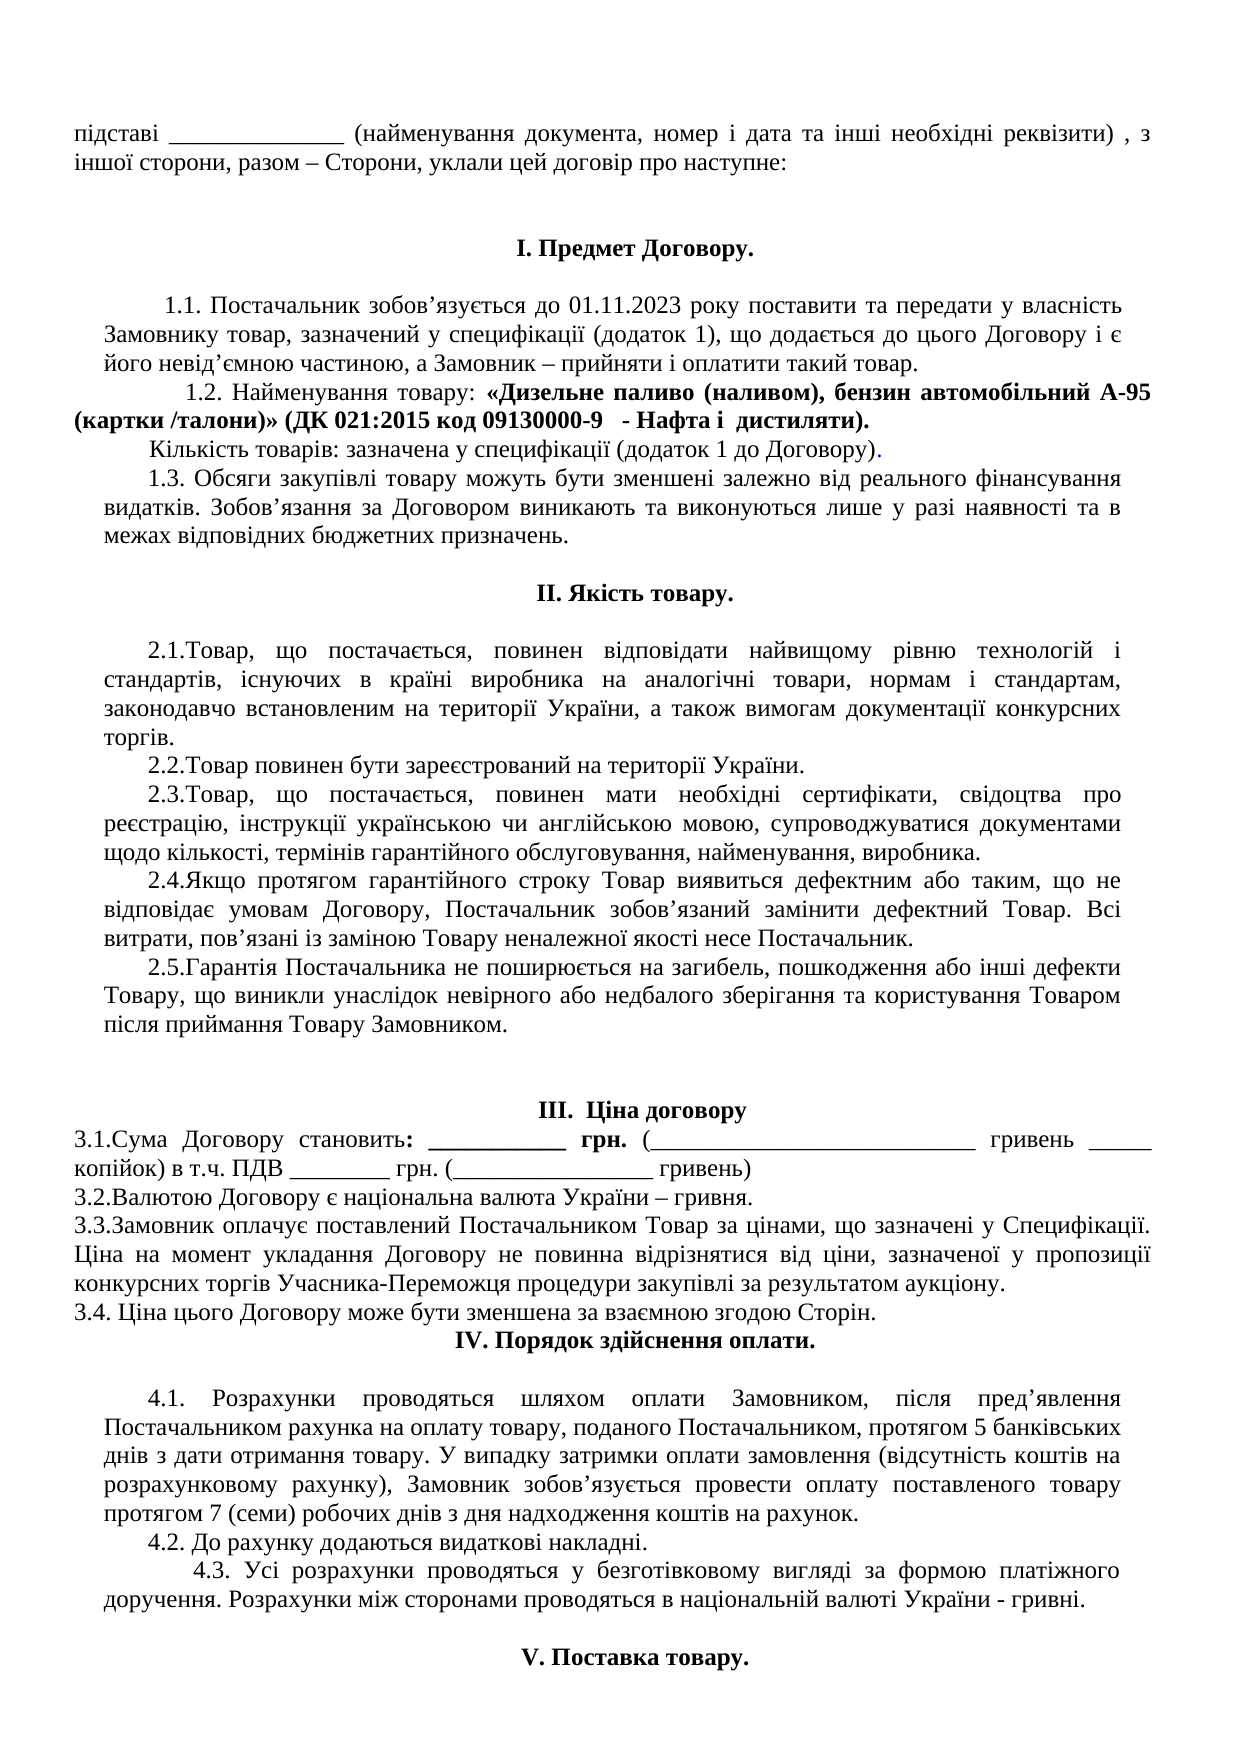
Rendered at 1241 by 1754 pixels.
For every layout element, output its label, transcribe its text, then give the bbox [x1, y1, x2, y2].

text 1.1. Постачальник зобов’язується до 01.11.2023 року поставити та передати у власність Замовнику товар, зазначений у специфікації (додаток 1), що додається до цього Договору і є його невід’ємною частиною, а Замовник – прийняти і оплатити такий товар. [103, 291, 1122, 377]
text 3.3.Замовник оплачує поставлений Постачальником Товар за цінами, що зазначені у Специфікації. Ціна на момент укладання Договору не повинна відрізнятися від ціни, зазначеної у пропозиції конкурсних торгів Учасника-Переможця процедури закупівлі за результатом аукціону. [74, 1211, 1152, 1297]
text 4.3. Усі розрахунки проводяться у безготівковому вигляді за формою платіжного доручення. Розрахунки між сторонами проводяться в національній валюті України - гривні. [103, 1556, 1122, 1613]
text V. Поставка товару. [103, 1642, 1122, 1671]
text 2.4.Якщо протягом гарантійного строку Товар виявиться дефектним або таким, що не відповідає умовам Договору, Постачальник зобов’язаний замінити дефектний Товар. Всі витрати, пов’язані із заміною Товару неналежної якості несе Постачальник. [103, 866, 1122, 952]
text І. Предмет Договору. [103, 233, 1122, 262]
text ІІІ. Ціна договору [74, 1096, 1152, 1124]
text 2.5.Гарантія Постачальника не поширюється на загибель, пошкодження або інші дефекти Товару, що виникли унаслідок невірного або недбалого зберігання та користування Товаром після приймання Товару Замовником. [103, 952, 1122, 1038]
text 1.3. Обсяги закупівлі товару можуть бути зменшені залежно від реального фінансування видатків. Зобов’язання за Договором виникають та виконуються лише у разі наявності та в межах відповідних бюджетних призначень. [103, 463, 1122, 549]
text 3.4. Ціна цього Договору може бути зменшена за взаємною згодою Сторін. [74, 1297, 1152, 1326]
text 2.1.Товар, що постачається, повинен відповідати найвищому рівню технологій і стандартів, існуючих в країні виробника на аналогічні товари, нормам і стандартам, законодавчо встановленим на території України, а також вимогам документації конкурсних торгів. [103, 636, 1122, 751]
text 4.1. Розрахунки проводяться шляхом оплати Замовником, після пред’явлення Постачальником рахунка на оплату товару, поданого Постачальником, протягом 5 банківських днів з дати отримання товару. У випадку затримки оплати замовлення (відсутність коштів на розрахунковому рахунку), Замовник зобов’язується провести оплату поставленого товару протягом 7 (семи) робочих днів з дня надходження коштів на рахунок. [103, 1383, 1122, 1527]
text 2.3.Товар, що постачається, повинен мати необхідні сертифікати, свідоцтва про реєстрацію, інструкції українською чи англійською мовою, супроводжуватися документами щодо кількості, термінів гарантійного обслуговування, найменування, виробника. [103, 779, 1122, 866]
text II. Якість товару. [103, 578, 1122, 607]
text 3.2.Валютою Договору є національна валюта України – гривня. [74, 1182, 1152, 1211]
text IV. Порядок здійснення оплати. [103, 1326, 1122, 1354]
text 3.1.Сума Договору становить: ___________ грн. (__________________________ гривень _____ копійок) в т.ч. ПДВ ________ грн. (________________ гривень) [74, 1124, 1152, 1182]
text 4.2. До рахунку додаються видаткові накладні. [103, 1527, 1122, 1556]
text 1.2. Найменування товару: «Дизельне паливо (наливом), бензин автомобільний А-95 (картки /талони)» (ДК 021:2015 код 09130000-9 - Нафта і дистиляти). [74, 377, 1152, 434]
text Кількість товарів: зазначена у специфікації (додаток 1 до Договору). [74, 434, 1152, 463]
text 2.2.Товар повинен бути зареєстрований на території України. [103, 751, 1122, 779]
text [74, 118, 1152, 176]
